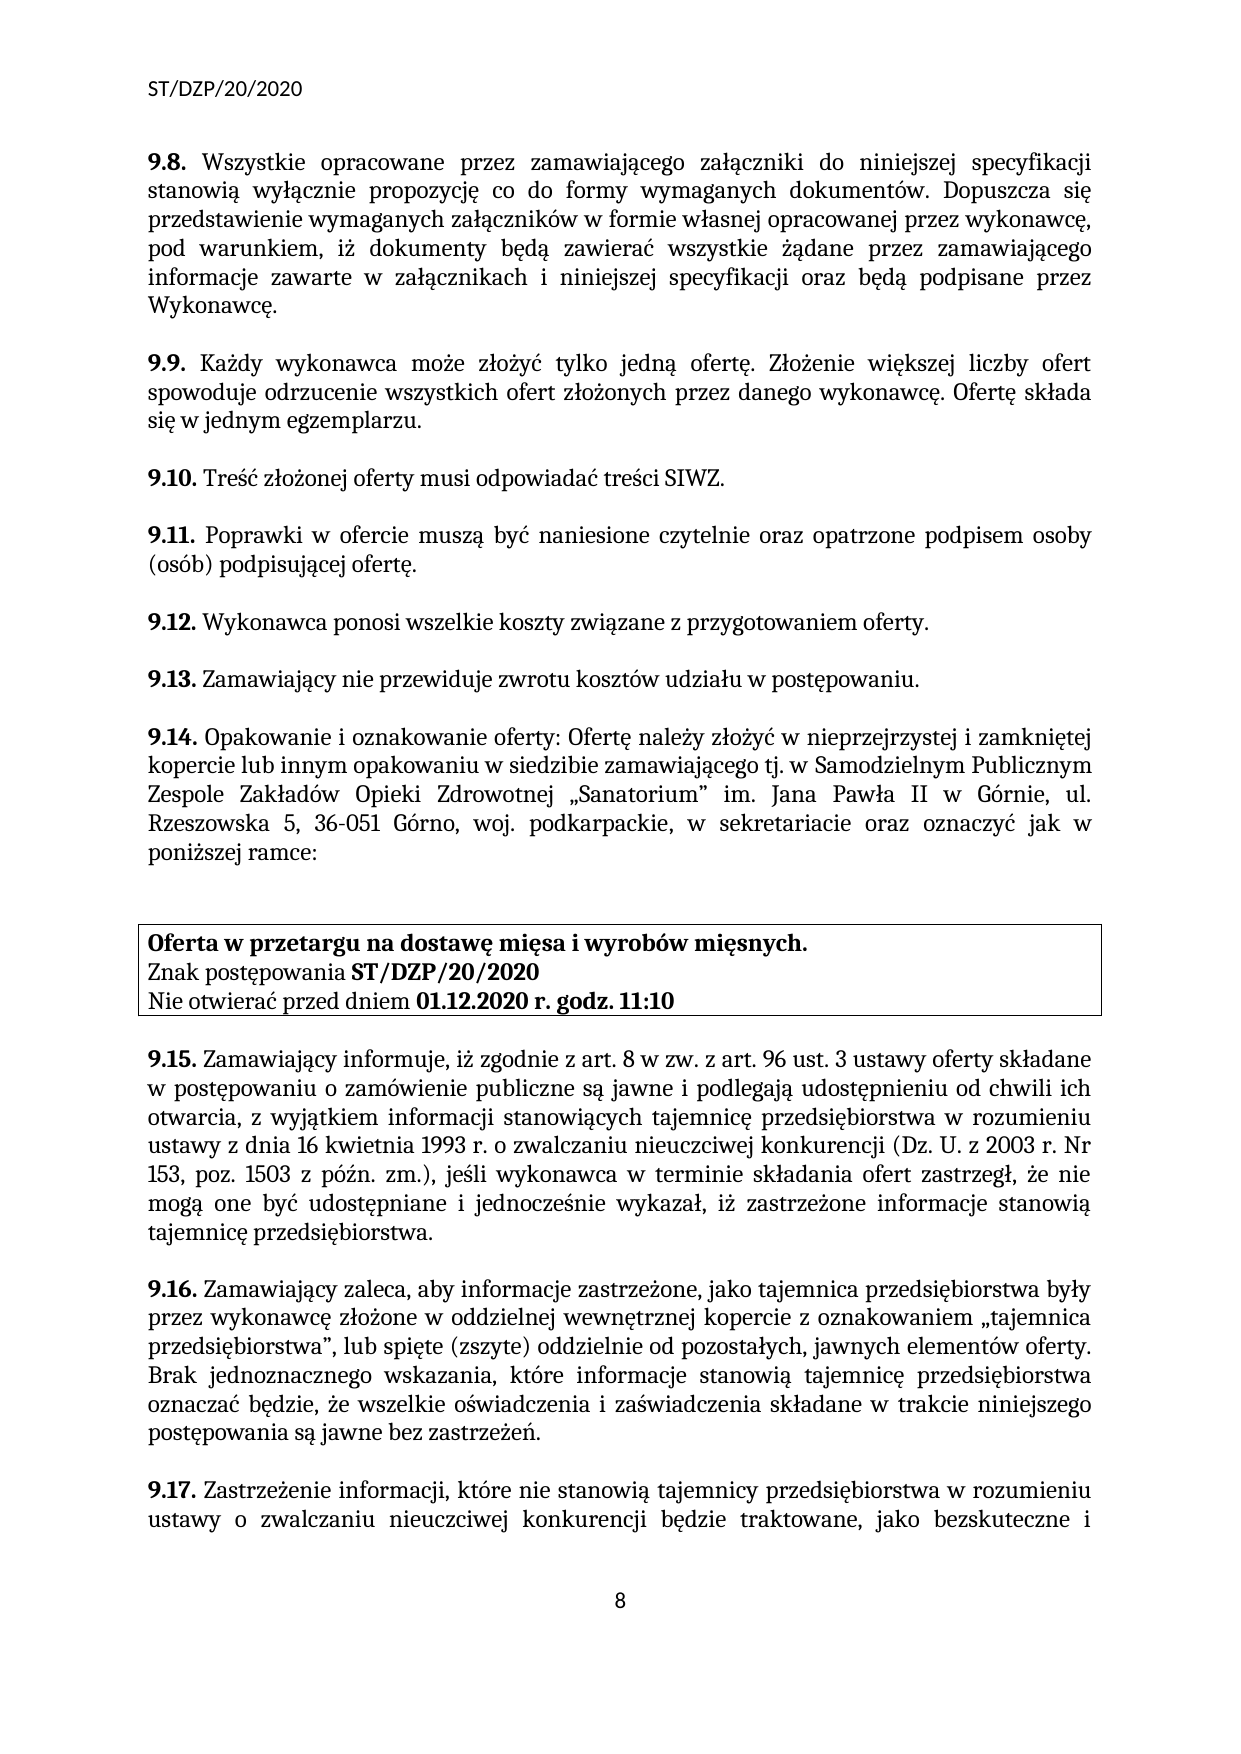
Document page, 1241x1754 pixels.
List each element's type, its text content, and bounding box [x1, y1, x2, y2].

text 9.8. Wszystkie opracowane przez zamawiającego załączniki do niniejszej specyfikacji stanowią wyłącznie propozycję co do formy wymaganych dokumentów. Dopuszcza się przedstawienie wymaganych załączników w formie własnej opracowanej przez wykonawcę, pod warunkiem, iż dokumenty będą zawierać wszystkie żądane przez zamawiającego informacje zawarte w załącznikach i niniejszej specyfikacji oraz będą podpisane przez Wykonawcę. [148, 148, 1092, 320]
text 9.10. Treść złożonej oferty musi odpowiadać treści SIWZ. [148, 464, 1092, 493]
text Znak postępowania ST/DZP/20/2020 [148, 958, 1092, 981]
text 9.11. Poprawki w ofercie muszą być naniesione czytelnie oraz opatrzone podpisem osoby (osób) podpisującej ofertę. [148, 521, 1092, 579]
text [148, 1476, 1092, 1533]
text Oferta w przetargu na dostawę mięsa i wyrobów mięsnych. [139, 925, 1101, 958]
text 9.9. Każdy wykonawca może złożyć tylko jedną ofertę. Złożenie większej liczby ofert spowoduje odrzucenie wszystkich ofert złożonych przez danego wykonawcę. Ofertę składa się w jednym egzemplarzu. [148, 349, 1092, 435]
text 9.13. Zamawiający nie przewiduje zwrotu kosztów udziału w postępowaniu. [148, 665, 1092, 694]
text 9.16. Zamawiający zaleca, aby informacje zastrzeżone, jako tajemnica przedsiębiorstwa były przez wykonawcę złożone w oddzielnej wewnętrznej kopercie z oznakowaniem „tajemnica przedsiębiorstwa”, lub spięte (zszyte) oddzielnie od pozostałych, jawnych elementów oferty. Brak jednoznacznego wskazania, które informacje stanowią tajemnicę przedsiębiorstwa oznaczać będzie, że wszelkie oświadczenia i zaświadczenia składane w trakcie niniejszego postępowania są jawne bez zastrzeżeń. [148, 1274, 1092, 1447]
text 9.14. Opakowanie i oznakowanie oferty: Ofertę należy złożyć w nieprzejrzystej i zamkniętej kopercie lub innym opakowaniu w siedzibie zamawiającego tj. w Samodzielnym Publicznym Zespole Zakładów Opieki Zdrowotnej „Sanatorium” im. Jana Pawła II w Górnie, ul. Rzeszowska 5, 36-051 Górno, woj. podkarpackie, w sekretariacie oraz oznaczyć jak w poniższej ramce: [148, 723, 1092, 866]
text Nie otwierać przed dniem 01.12.2020 r. godz. 11:10 [139, 981, 1101, 1015]
text 9.15. Zamawiający informuje, iż zgodnie z art. 8 w zw. z art. 96 ust. 3 ustawy oferty składane w postępowaniu o zamówienie publiczne są jawne i podlegają udostępnieniu od chwili ich otwarcia, z wyjątkiem informacji stanowiących tajemnicę przedsiębiorstwa w rozumieniu ustawy z dnia 16 kwietnia 1993 r. o zwalczaniu nieuczciwej konkurencji (Dz. U. z 2003 r. Nr 153, poz. 1503 z późn. zm.), jeśli wykonawca w terminie składania ofert zastrzegł, że nie mogą one być udostępniane i jednocześnie wykazał, iż zastrzeżone informacje stanowią tajemnicę przedsiębiorstwa. [148, 1045, 1092, 1246]
text 9.12. Wykonawca ponosi wszelkie koszty związane z przygotowaniem oferty. [148, 608, 1092, 636]
